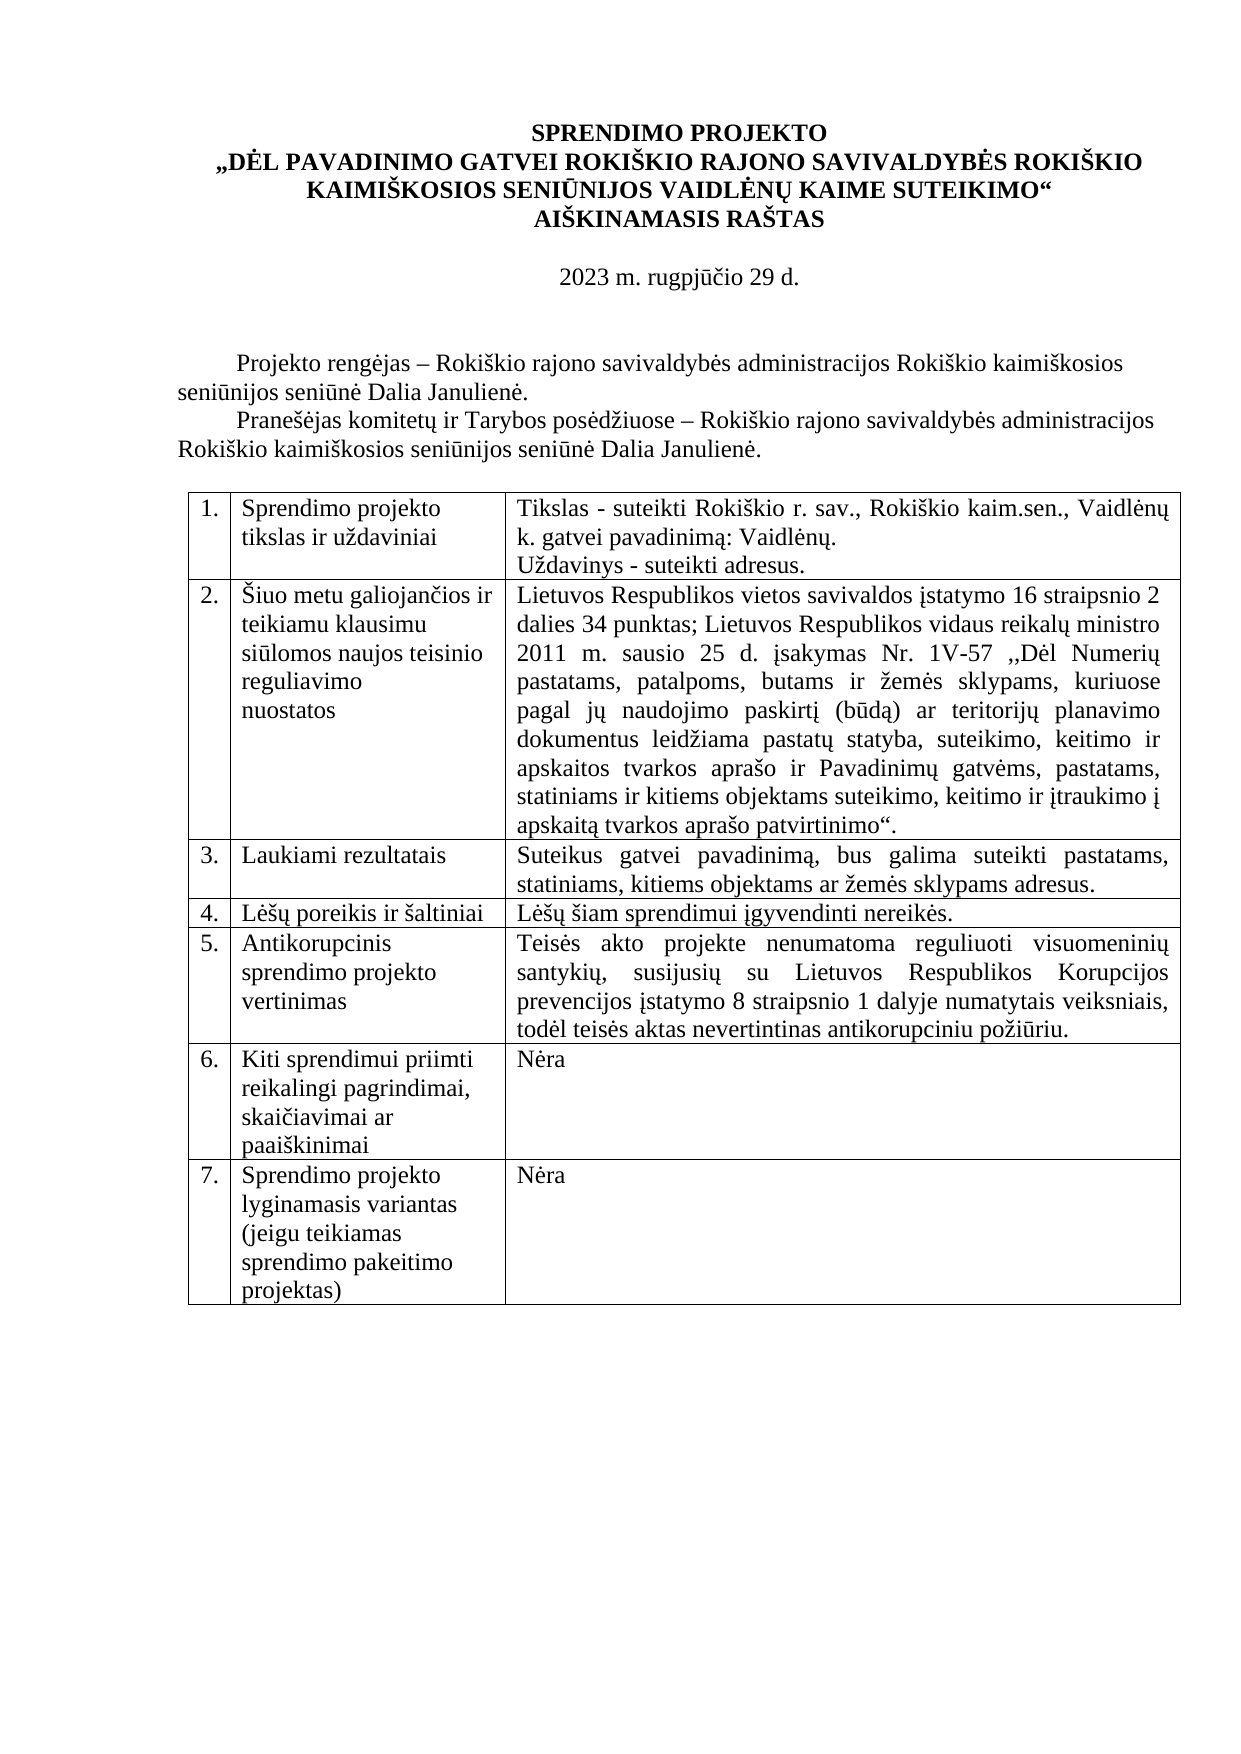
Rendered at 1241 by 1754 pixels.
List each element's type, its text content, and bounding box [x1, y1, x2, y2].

table_cell 7. [189, 1160, 230, 1304]
table_cell 2. [189, 580, 230, 839]
table_cell Lėšų šiam sprendimui įgyvendinti nereikės. [506, 899, 1180, 927]
table_cell 4. [189, 899, 230, 927]
table_cell Teisės akto projekte nenumatoma reguliuoti visuomeninių santykių, susijusių su Lietuvos Respublikos Korupcijos prevencijos įstatymo 8 straipsnio 1 dalyje numatytais veiksniais, todėl teisės aktas nevertintinas antikorupciniu požiūriu. [506, 928, 1180, 1043]
table_cell Antikorupcinis sprendimo projekto vertinimas [231, 928, 505, 1043]
table_cell Suteikus gatvei pavadinimą, bus galima suteikti pastatams, statiniams, kitiems objektams ar žemės sklypams adresus. [506, 840, 1180, 897]
table_cell Sprendimo projekto lyginamasis variantas (jeigu teikiamas sprendimo pakeitimo projektas) [231, 1160, 505, 1304]
table_cell Nėra [506, 1044, 1180, 1159]
text AIŠKINAMASIS RAŠTAS [177, 204, 1181, 233]
table_cell 5. [189, 928, 230, 1043]
text „DĖL PAVADINIMO GATVEI ROKIŠKIO RAJONO SAVIVALDYBĖS ROKIŠKIO KAIMIŠKOSIOS SENIŪNIJOS VAIDLĖNŲ KAIME SUTEIKIMO“ [177, 147, 1181, 204]
table_cell Nėra [506, 1160, 1180, 1304]
text SPRENDIMO PROJEKTO [177, 118, 1181, 147]
table_cell Kiti sprendimui priimti reikalingi pagrindimai, skaičiavimai ar paaiškinimai [369, 1044, 505, 1159]
table_header Tikslas - suteikti Rokiškio r. sav., Rokiškio kaim.sen., Vaidlėnų k. gatvei pavadinimą: Vaidlėnų. Uždavinys - suteikti adresus. [506, 493, 1180, 579]
table_cell 6. [189, 1044, 230, 1159]
text Projekto rengėjas – Rokiškio rajono savivaldybės administracijos Rokiškio kaimiškosios seniūnijos seniūnė Dalia Janulienė. [177, 348, 1181, 406]
text 2023 m. rugpjūčio 29 d. [177, 262, 1181, 291]
table_header 1. [189, 493, 230, 579]
table_cell Šiuo metu galiojančios ir teikiamu klausimu siūlomos naujos teisinio reguliavimo nuostatos [231, 580, 505, 839]
table_cell Laukiami rezultatais [231, 840, 505, 897]
table_cell Lietuvos Respublikos vietos savivaldos įstatymo 16 straipsnio 2 dalies 34 punktas; Lietuvos Respublikos vidaus reikalų ministro 2011 m. sausio 25 d. įsakymas Nr. 1V-57 ,,Dėl Numerių pastatams, patalpoms, butams ir žemės sklypams, kuriuose pagal jų naudojimo paskirtį (būdą) ar teritorijų planavimo dokumentus leidžiama pastatų statyba, suteikimo, keitimo ir apskaitos tvarkos aprašo ir Pavadinimų gatvėms, pastatams, statiniams ir kitiems objektams suteikimo, keitimo ir įtraukimo į apskaitą tvarkos aprašo patvirtinimo“. [506, 580, 1180, 839]
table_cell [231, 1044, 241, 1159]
text Pranešėjas komitetų ir Tarybos posėdžiuose – Rokiškio rajono savivaldybės administracijos Rokiškio kaimiškosios seniūnijos seniūnė Dalia Janulienė. [177, 406, 1181, 463]
table_cell Lėšų poreikis ir šaltiniai [231, 899, 505, 927]
table_header Sprendimo projekto tikslas ir uždaviniai [231, 493, 505, 579]
table_cell 3. [189, 840, 230, 897]
